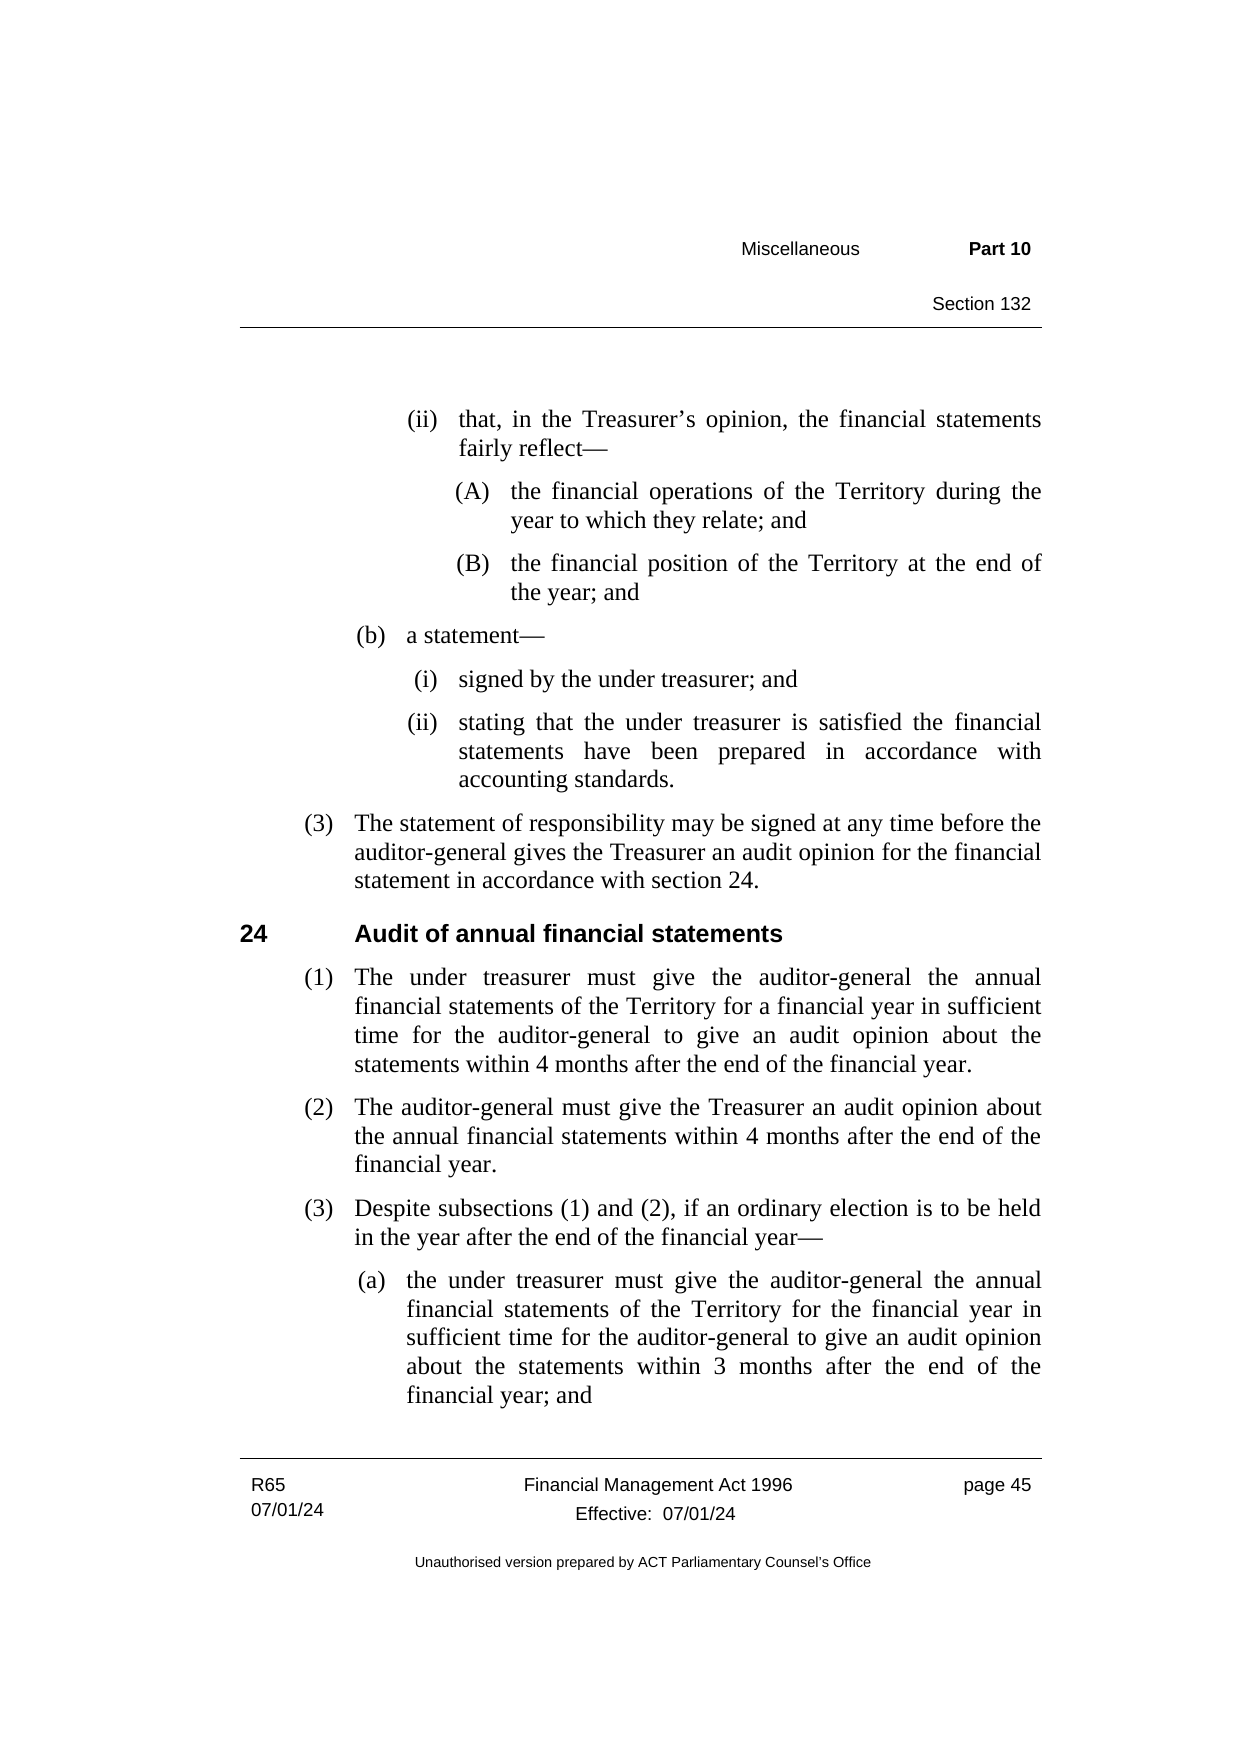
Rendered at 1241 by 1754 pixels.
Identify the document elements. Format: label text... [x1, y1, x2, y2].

text 24 Audit of annual financial statements [239, 919, 1042, 948]
text (1) The under treasurer must give the auditor-general the annual financial statements of the Territory for a financial year in sufficient time for the auditor-general to give an audit opinion about the statements within 4 months after the end of the financial year. [239, 962, 1042, 1077]
text (A) the financial operations of the Territory during the year to which they relate; and [239, 476, 1042, 534]
text (3) The statement of responsibility may be signed at any time before the auditor-general gives the Treasurer an audit opinion for the financial statement in accordance with section 24. [239, 808, 1042, 894]
text (i) signed by the under treasurer; and [239, 664, 1042, 692]
text (b) a statement— [239, 620, 1042, 649]
text (a) the under treasurer must give the auditor-general the annual financial statements of the Territory for the financial year in sufficient time for the auditor-general to give an audit opinion about the statements within 3 months after the end of the financial year; and [239, 1265, 1042, 1409]
text (B) the financial position of the Territory at the end of the year; and [239, 548, 1042, 606]
text (ii) that, in the Treasurer’s opinion, the financial statements fairly reflect— [239, 404, 1042, 462]
text (ii) stating that the under treasurer is satisfied the financial statements have been prepared in accordance with accounting standards. [239, 707, 1042, 793]
text (2) The auditor-general must give the Treasurer an audit opinion about the annual financial statements within 4 months after the end of the financial year. [239, 1092, 1042, 1178]
text (3) Despite subsections (1) and (2), if an ordinary election is to be held in the year after the end of the financial year— [239, 1193, 1042, 1250]
